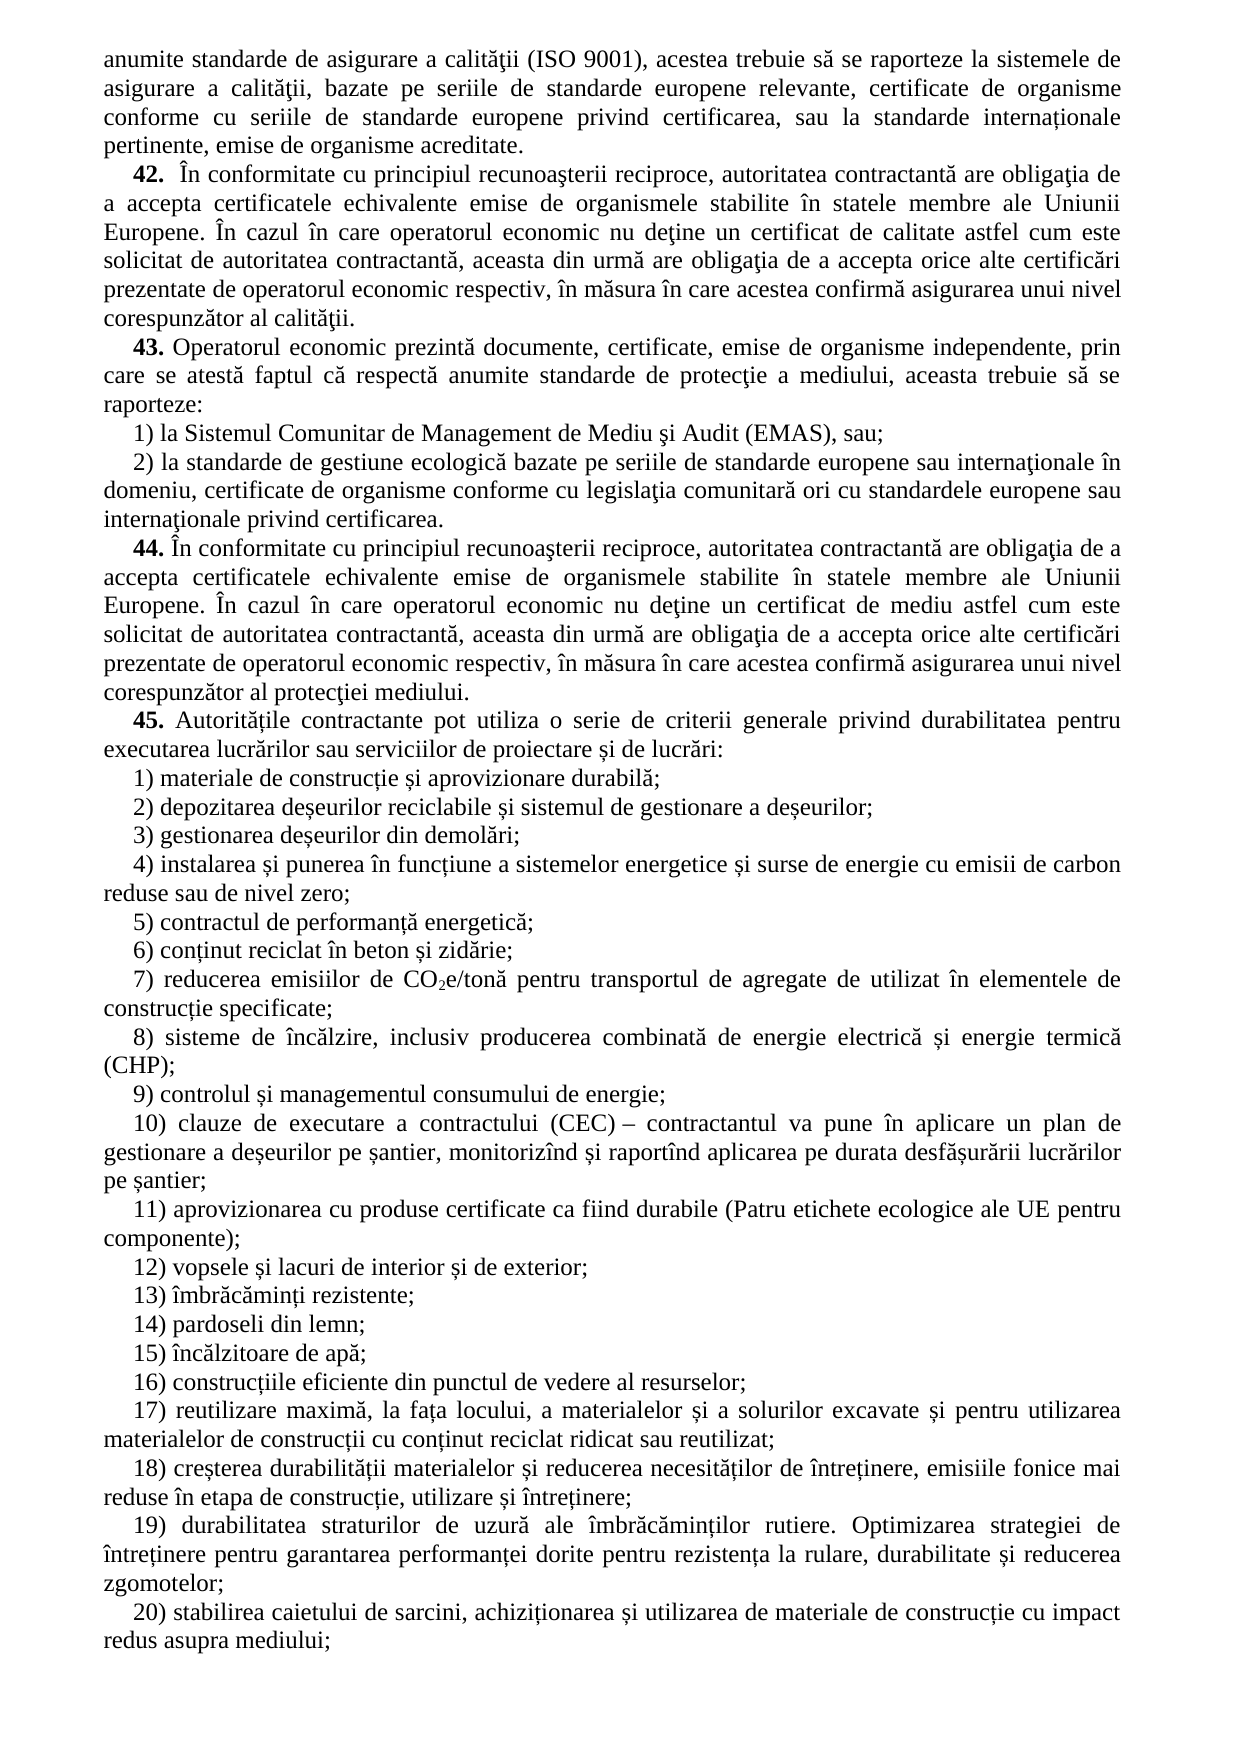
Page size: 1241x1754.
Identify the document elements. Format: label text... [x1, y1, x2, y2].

text 10) clauze de executare a contractului (CEC) – contractantul va pune în aplicare un plan de gestionare a deșeurilor pe șantier, monitorizînd și raportînd aplicarea pe durata desfășurării lucrărilor pe șantier; [103, 1108, 1122, 1194]
text 20) stabilirea caietului de sarcini, achiziționarea și utilizarea de materiale de construcție cu impact redus asupra mediului; [103, 1597, 1122, 1654]
list 44. În conformitate cu principiul recunoaşterii reciproce, autoritatea contractantă are obligaţia de a accepta certificatele echivalente emise de organismele stabilite în statele membre ale Uniunii Europene. În cazul în care operatorul economic nu deţine un certificat de mediu astfel cum este solicitat de autoritatea contractantă, aceasta din urmă are obligaţia de a accepta orice alte certificări prezentate de operatorul economic respectiv, în măsura în care acestea confirmă asigurarea unui nivel corespunzător al protecţiei mediului. [103, 533, 1122, 706]
text 17) reutilizare maximă, la fața locului, a materialelor și a solurilor excavate și pentru utilizarea materialelor de construcții cu conținut reciclat ridicat sau reutilizat; [103, 1396, 1122, 1453]
list 2) la standarde de gestiune ecologică bazate pe seriile de standarde europene sau internaţionale în domeniu, certificate de organisme conforme cu legislaţia comunitară ori cu standardele europene sau internaţionale privind certificarea. [103, 447, 1122, 533]
text 18) creșterea durabilității materialelor și reducerea necesităților de întreținere, emisiile fonice mai reduse în etapa de construcție, utilizare și întreținere; [103, 1453, 1122, 1511]
list 42. În conformitate cu principiul recunoaşterii reciproce, autoritatea contractantă are obligaţia de a accepta certificatele echivalente emise de organismele stabilite în statele membre ale Uniunii Europene. În cazul în care operatorul economic nu deţine un certificat de calitate astfel cum este solicitat de autoritatea contractantă, aceasta din urmă are obligaţia de a accepta orice alte certificări prezentate de operatorul economic respectiv, în măsura în care acestea confirmă asigurarea unui nivel corespunzător al calităţii. [103, 159, 1122, 332]
text 13) îmbrăcăminți rezistente; [103, 1281, 1122, 1309]
text 15) încălzitoare de apă; [103, 1338, 1122, 1367]
text 2) depozitarea deșeurilor reciclabile și sistemul de gestionare a deșeurilor; [103, 792, 1122, 821]
text 19) durabilitatea straturilor de uzură ale îmbrăcăminților rutiere. Optimizarea strategiei de întreținere pentru garantarea performanței dorite pentru rezistența la rulare, durabilitate și reducerea zgomotelor; [103, 1511, 1122, 1597]
text 45. Autoritățile contractante pot utiliza o serie de criterii generale privind durabilitatea pentru executarea lucrărilor sau serviciilor de proiectare și de lucrări: [103, 706, 1122, 763]
text 14) pardoseli din lemn; [103, 1309, 1122, 1338]
text 4) instalarea și punerea în funcțiune a sistemelor energetice și surse de energie cu emisii de carbon reduse sau de nivel zero; [103, 849, 1122, 907]
text 6) conținut reciclat în beton și zidărie; [103, 936, 1122, 964]
text 9) controlul și managementul consumului de energie; [103, 1079, 1122, 1108]
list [103, 44, 1122, 159]
text 1) materiale de construcție și aprovizionare durabilă; [103, 763, 1122, 792]
text 7) reducerea emisiilor de CO2e/tonă pentru transportul de agregate de utilizat în elementele de construcție specificate; [103, 964, 1122, 1022]
text 5) contractul de performanță energetică; [103, 907, 1122, 936]
text 16) construcțiile eficiente din punctul de vedere al resurselor; [103, 1367, 1122, 1396]
text 3) gestionarea deșeurilor din demolări; [103, 821, 1122, 849]
text 8) sisteme de încălzire, inclusiv producerea combinată de energie electrică și energie termică (CHP); [103, 1022, 1122, 1079]
list 43. Operatorul economic prezintă documente, certificate, emise de organisme independente, prin care se atestă faptul că respectă anumite standarde de protecţie a mediului, aceasta trebuie să se raporteze: [103, 332, 1122, 418]
text 12) vopsele și lacuri de interior și de exterior; [103, 1252, 1122, 1281]
list 1) la Sistemul Comunitar de Management de Mediu şi Audit (EMAS), sau; [103, 418, 1122, 447]
text 11) aprovizionarea cu produse certificate ca fiind durabile (Patru etichete ecologice ale UE pentru componente); [103, 1194, 1122, 1252]
